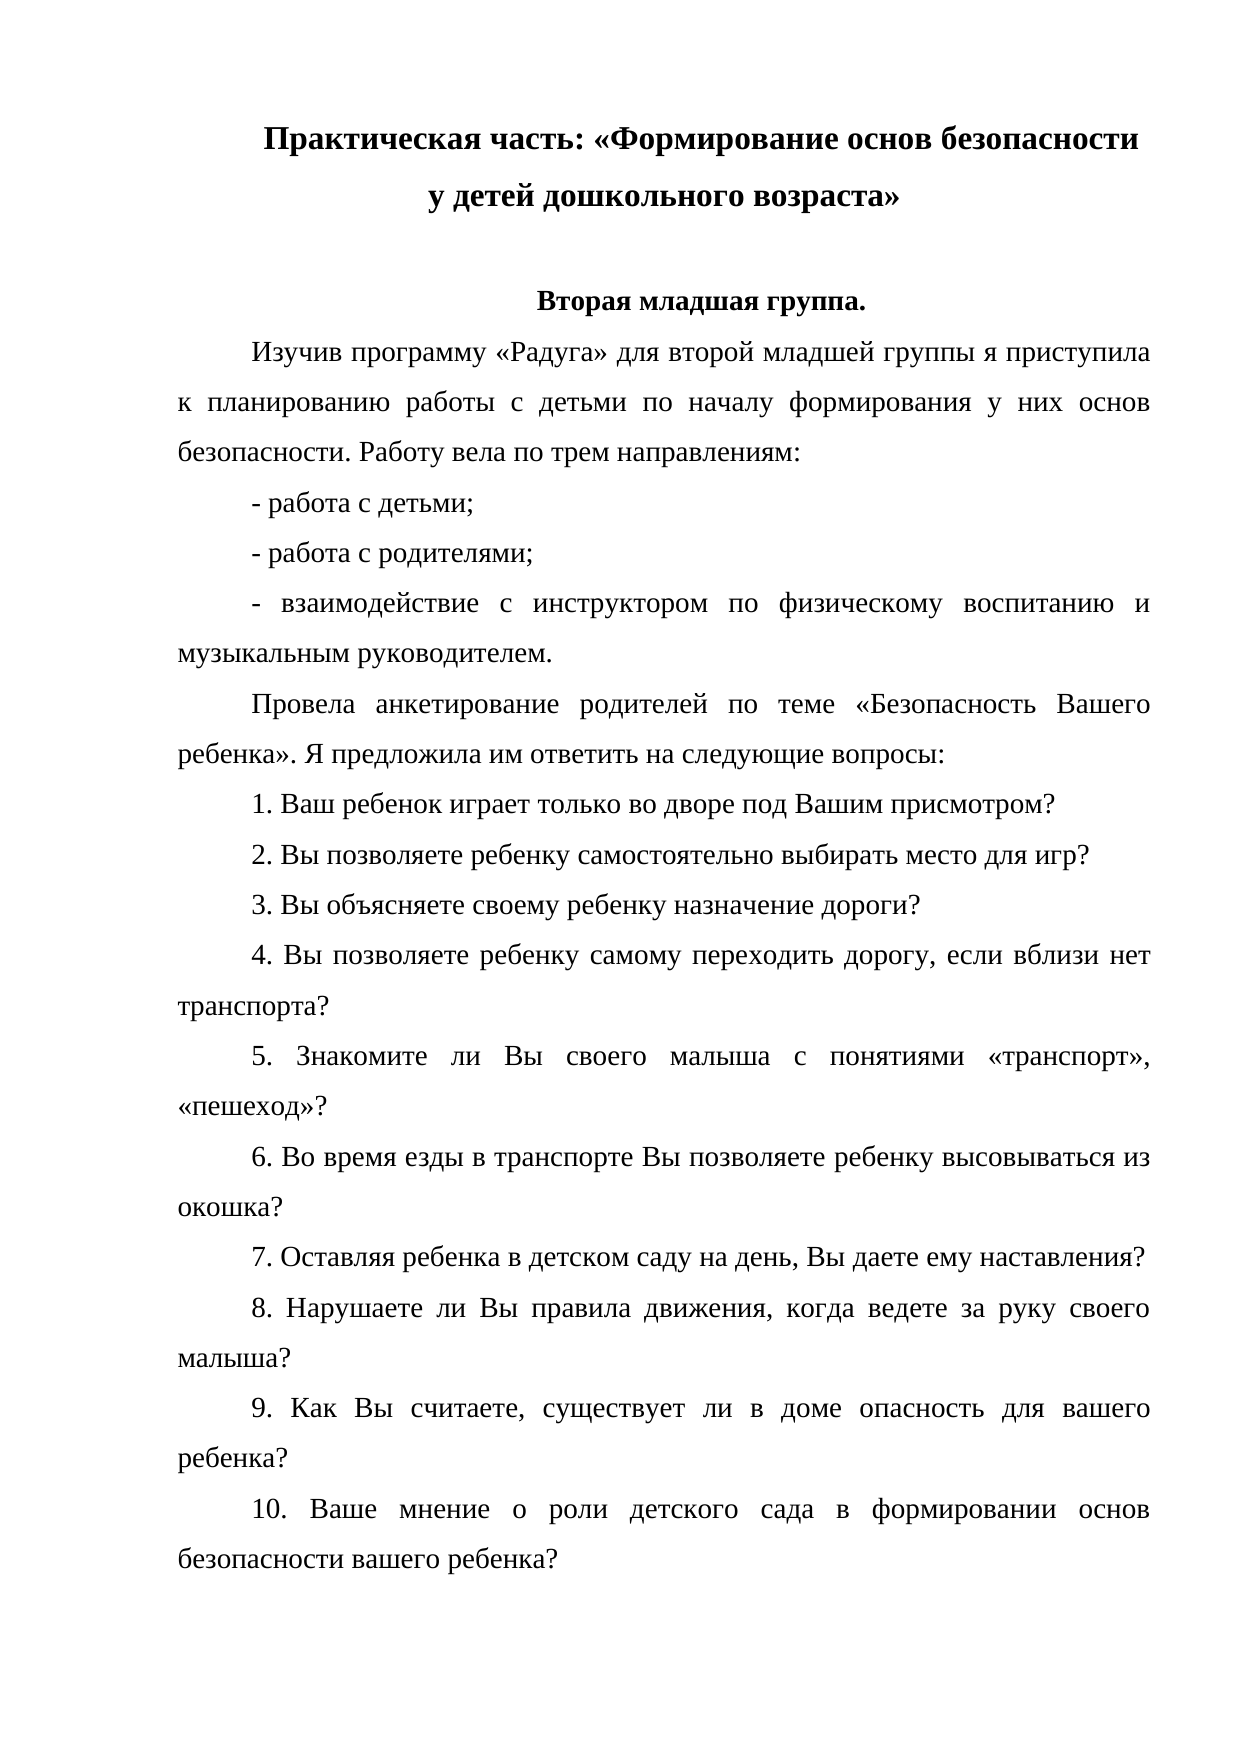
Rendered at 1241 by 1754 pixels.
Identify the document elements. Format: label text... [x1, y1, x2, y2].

text 9. Как Вы считаете, существует ли в доме опасность для вашего ребенка? [177, 1390, 1152, 1474]
text Вторая младшая группа. [177, 283, 1152, 317]
text 6. Во время езды в транспорте Вы позволяете ребенку высовываться из окошка? [177, 1139, 1152, 1223]
text - работа с родителями; [177, 535, 1152, 568]
text 3. Вы объясняете своему ребенку назначение дороги? [177, 887, 1152, 921]
text - взаимодействие с инструктором по физическому воспитанию и музыкальным руководителем. [177, 585, 1152, 669]
text - работа с детьми; [177, 485, 1152, 518]
text 7. Оставляя ребенка в детском саду на день, Вы даете ему наставления? [177, 1239, 1152, 1273]
text 10. Ваше мнение о роли детского сада в формировании основ безопасности вашего ребенка? [177, 1491, 1152, 1575]
text Провела анкетирование родителей по теме «Безопасность Вашего ребенка». Я предложила им ответить на следующие вопросы: [177, 686, 1152, 770]
text 5. Знакомите ли Вы своего малыша с понятиями «транспорт», «пешеход»? [177, 1038, 1152, 1122]
text Практическая часть: «Формирование основ безопасности у детей дошкольного возраста» [177, 118, 1152, 214]
text 1. Ваш ребенок играет только во дворе под Вашим присмотром? [177, 787, 1152, 820]
text 2. Вы позволяете ребенку самостоятельно выбирать место для игр? [177, 837, 1152, 870]
text Изучив программу «Радуга» для второй младшей группы я приступила к планированию работы с детьми по началу формирования у них основ безопасности. Работу вела по трем направлениям: [177, 334, 1152, 468]
text 4. Вы позволяете ребенку самому переходить дорогу, если вблизи нет транспорта? [177, 937, 1152, 1021]
text 8. Нарушаете ли Вы правила движения, когда ведете за руку своего малыша? [177, 1290, 1152, 1373]
